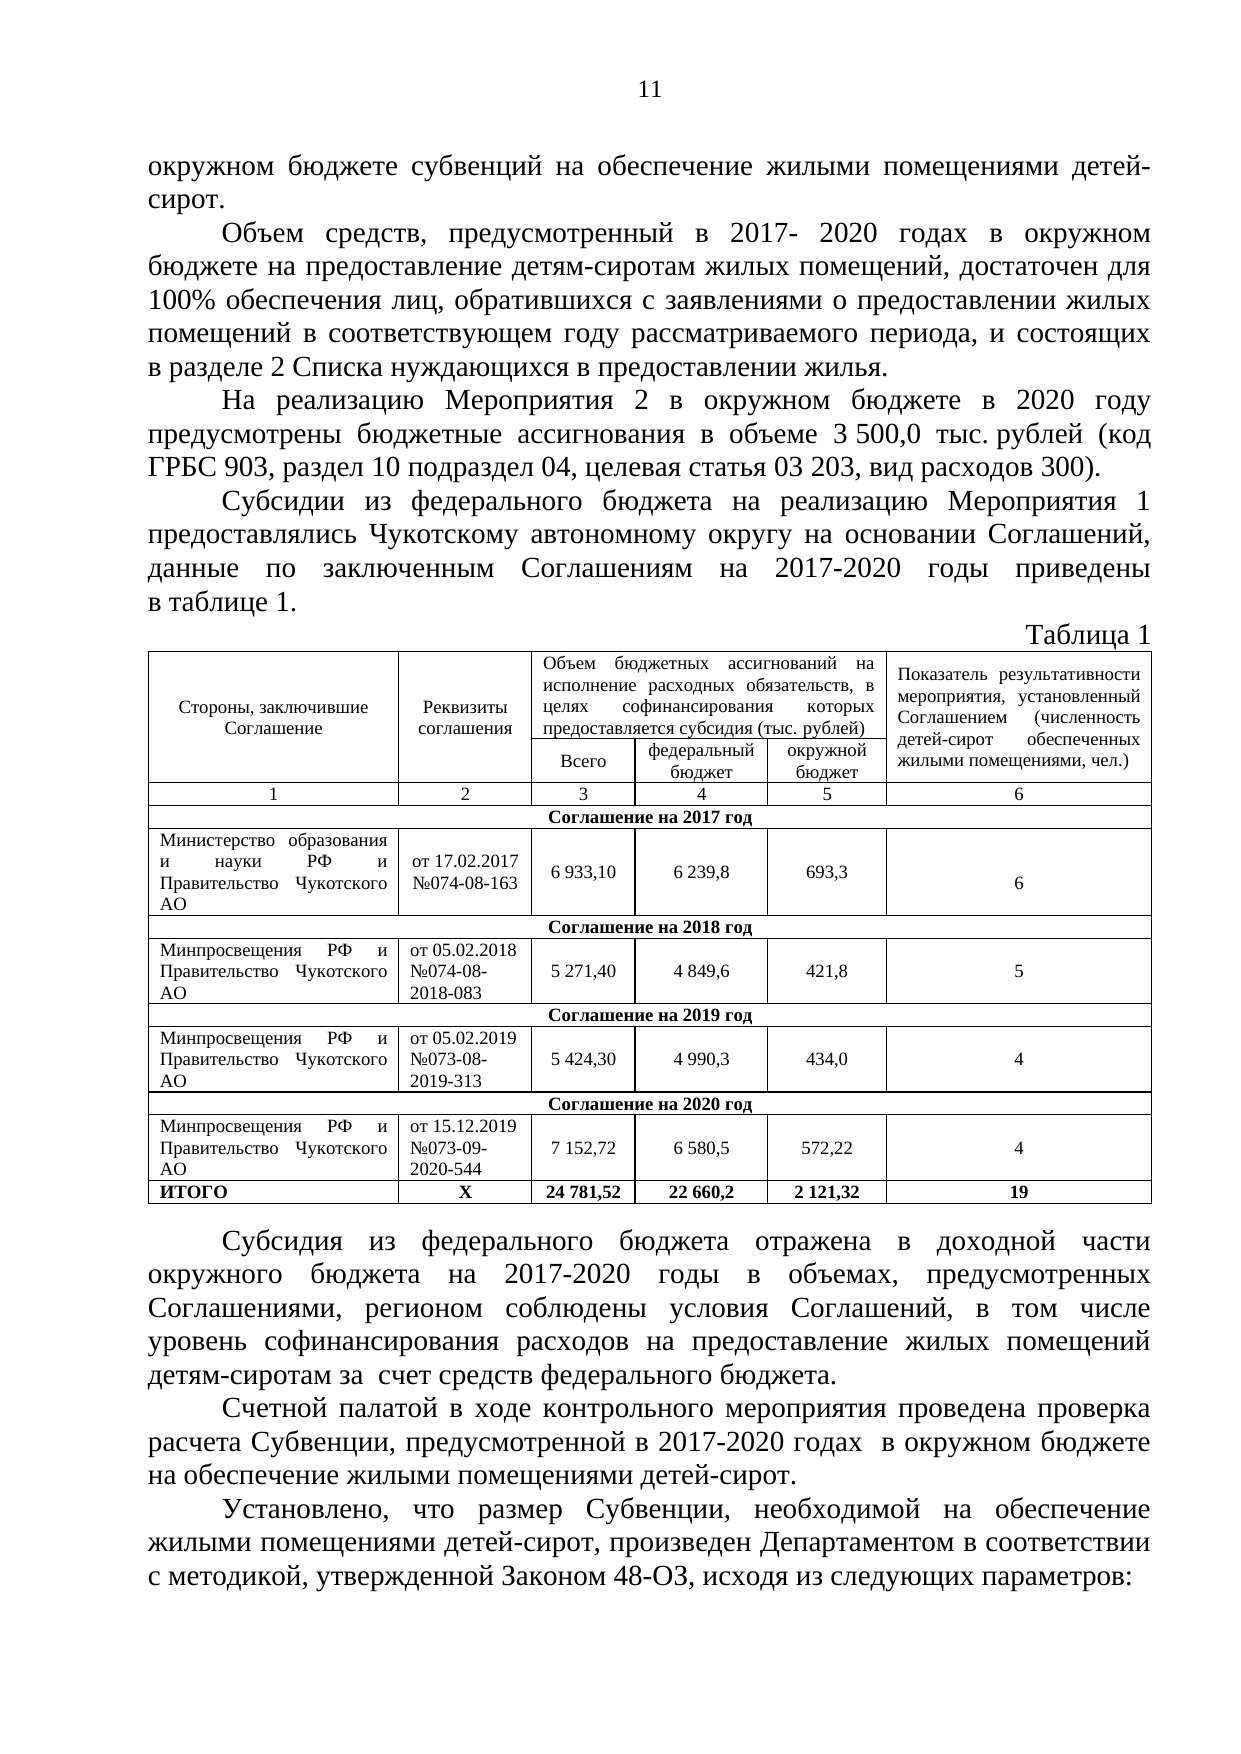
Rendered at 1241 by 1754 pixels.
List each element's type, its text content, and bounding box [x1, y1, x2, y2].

text Таблица 1 [148, 617, 1152, 651]
text На реализацию Мероприятия 2 в окружном бюджете в 2020 году предусмотрены бюджетные ассигнования в объеме 3 500,0 тыс. рублей (код ГРБС 903, раздел 10 подраздел 04, целевая статья 03 203, вид расходов 300). [148, 382, 1152, 483]
table_cell Соглашение на 2017 год [149, 806, 1151, 827]
text Установлено, что размер Субвенции, необходимой на обеспечение жилыми помещениями детей-сирот, произведен Департаментом в соответствии с методикой, утвержденной Законом 48-ОЗ, исходя из следующих параметров: [148, 1491, 1152, 1592]
table_cell 7 152,72 [532, 1115, 634, 1180]
table_cell от 17.02.2017 №074-08-163 [399, 829, 531, 915]
table_cell 5 424,30 [532, 1027, 634, 1091]
table_cell Соглашение на 2018 год [149, 916, 1151, 937]
table_header Стороны, заключившие Соглашение [149, 652, 398, 782]
table_cell 6 933,10 [532, 829, 634, 915]
table_cell федеральный бюджет [636, 739, 767, 782]
table_cell 6 [887, 783, 1151, 805]
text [148, 148, 1152, 215]
table_cell Х [399, 1181, 531, 1202]
table_header Объем бюджетных ассигнований на исполнение расходных обязательств, в целях софинансирования которых предоставляется субсидия (тыс. рублей) [532, 652, 886, 738]
table_cell 5 [768, 783, 886, 805]
table_cell Соглашение на 2020 год [149, 1093, 1151, 1114]
table_cell 2 [399, 783, 531, 805]
table_cell от 05.02.2018 №074-08-2018-083 [399, 939, 531, 1003]
text Субсидии из федерального бюджета на реализацию Мероприятия 1 предоставлялись Чукотскому автономному округу на основании Соглашений, данные по заключенным Соглашениям на 2017-2020 годы приведены в таблице 1. [148, 483, 1152, 617]
table_cell 4 [636, 783, 767, 805]
table_cell 6 239,8 [636, 829, 767, 915]
table_header Реквизиты соглашения [399, 652, 531, 782]
table_cell 22 660,2 [636, 1181, 767, 1202]
table_cell 421,8 [768, 939, 886, 1003]
table_cell 19 [887, 1181, 1151, 1202]
table_cell ИТОГО [149, 1181, 398, 1202]
table_cell окружной бюджет [768, 739, 886, 782]
table_cell Всего [532, 739, 634, 782]
text Объем средств, предусмотренный в 2017- 2020 годах в окружном бюджете на предоставление детям-сиротам жилых помещений, достаточен для 100% обеспечения лиц, обратившихся с заявлениями о предоставлении жилых помещений в соответствующем году рассматриваемого периода, и состоящих в разделе 2 Списка нуждающихся в предоставлении жилья. [148, 215, 1152, 382]
text Субсидия из федерального бюджета отражена в доходной части окружного бюджета на 2017-2020 годы в объемах, предусмотренных Соглашениями, регионом соблюдены условия Соглашений, в том числе уровень софинансирования расходов на предоставление жилых помещений детям-сиротам за счет средств федерального бюджета. [148, 1223, 1152, 1390]
table_cell 4 [887, 1115, 1151, 1180]
table_header Показатель результативности мероприятия, установленный Соглашением (численность детей-сирот обеспеченных жилыми помещениями, чел.) [887, 652, 1151, 782]
table_cell 4 849,6 [636, 939, 767, 1003]
table_cell Минпросвещения РФ и Правительство Чукотского АО [149, 1115, 398, 1180]
table_cell Минпросвещения РФ и Правительство Чукотского АО [149, 1027, 398, 1091]
table_cell 4 990,3 [636, 1027, 767, 1091]
table_cell 5 271,40 [532, 939, 634, 1003]
table_cell 693,3 [768, 829, 886, 915]
table_cell 572,22 [768, 1115, 886, 1180]
table_cell Министерство образования и науки РФ и Правительство Чукотского АО [149, 829, 398, 915]
table_cell 1 [149, 783, 398, 805]
table_cell 434,0 [768, 1027, 886, 1091]
table_cell 6 [887, 829, 1151, 915]
table_cell 24 781,52 [532, 1181, 634, 1202]
table_cell 3 [532, 783, 634, 805]
table_cell 6 580,5 [636, 1115, 767, 1180]
table_cell 5 [887, 939, 1151, 1003]
text Счетной палатой в ходе контрольного мероприятия проведена проверка расчета Субвенции, предусмотренной в 2017-2020 годах в окружном бюджете на обеспечение жилыми помещениями детей-сирот. [148, 1390, 1152, 1491]
table_cell от 05.02.2019 №073-08-2019-313 [399, 1027, 531, 1091]
table_cell Минпросвещения РФ и Правительство Чукотского АО [149, 939, 398, 1003]
table_cell 2 121,32 [768, 1181, 886, 1202]
table_cell 4 [887, 1027, 1151, 1091]
table_cell Соглашение на 2019 год [149, 1004, 1151, 1026]
table_cell от 15.12.2019 №073-09-2020-544 [399, 1115, 531, 1180]
